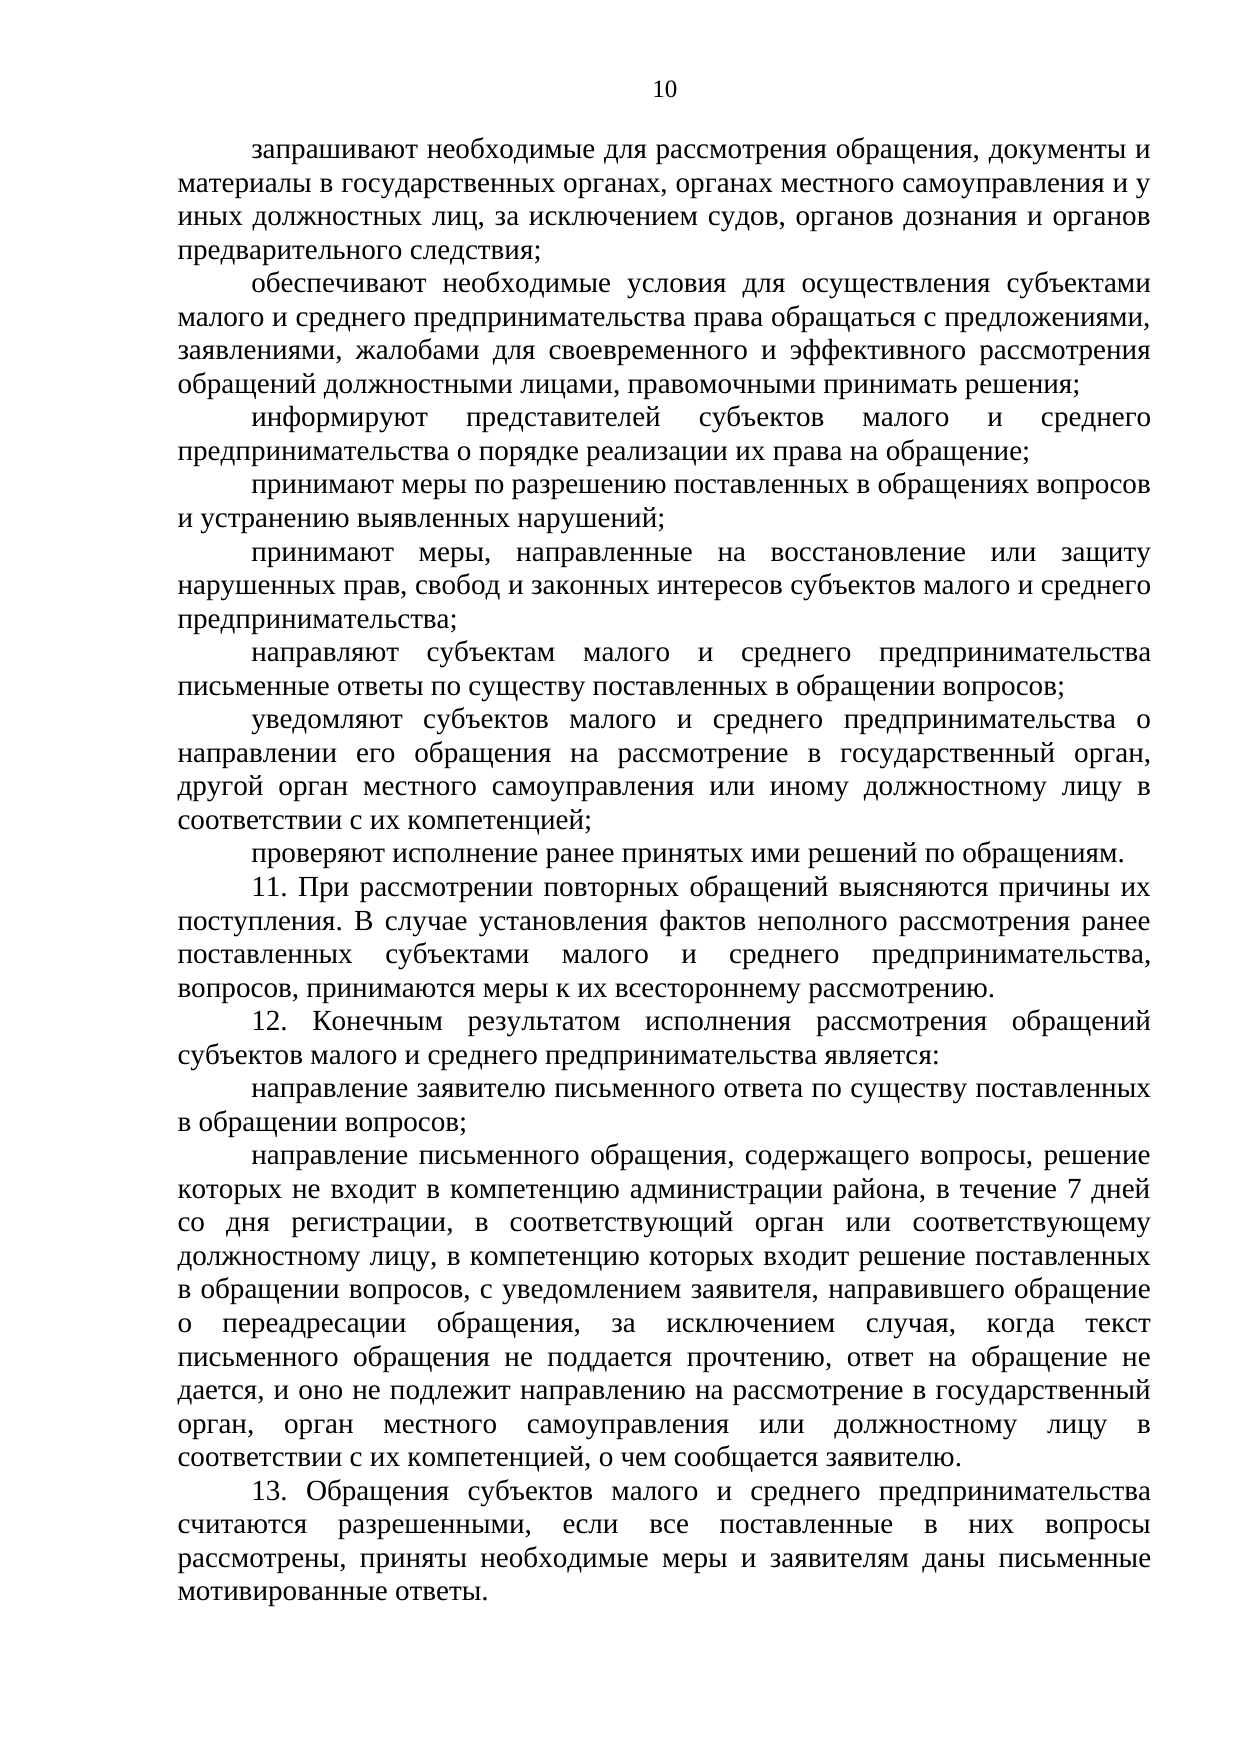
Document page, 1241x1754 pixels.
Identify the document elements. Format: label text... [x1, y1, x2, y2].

text запрашивают необходимые для рассмотрения обращения, документы и материалы в государственных органах, органах местного самоуправления и у иных должностных лиц, за исключением судов, органов дознания и органов предварительного следствия; [177, 131, 1152, 265]
text направление письменного обращения, содержащего вопросы, решение которых не входит в компетенцию администрации района, в течение 7 дней со дня регистрации, в соответствующий орган или соответствующему должностному лицу, в компетенцию которых входит решение поставленных в обращении вопросов, с уведомлением заявителя, направившего обращение о переадресации обращения, за исключением случая, когда текст письменного обращения не поддается прочтению, ответ на обращение не дается, и оно не подлежит направлению на рассмотрение в государственный орган, орган местного самоуправления или должностному лицу в соответствии с их компетенцией, о чем сообщается заявителю. [177, 1137, 1152, 1473]
text информируют представителей субъектов малого и среднего предпринимательства о порядке реализации их права на обращение; [177, 399, 1152, 467]
text принимают меры по разрешению поставленных в обращениях вопросов и устранению выявленных нарушений; [177, 467, 1152, 534]
text 13. Обращения субъектов малого и среднего предпринимательства считаются разрешенными, если все поставленные в них вопросы рассмотрены, приняты необходимые меры и заявителям даны письменные мотивированные ответы. [177, 1473, 1152, 1607]
text направляют субъектам малого и среднего предпринимательства письменные ответы по существу поставленных в обращении вопросов; [177, 634, 1152, 701]
text проверяют исполнение ранее принятых ими решений по обращениям. [177, 836, 1152, 869]
text направление заявителю письменного ответа по существу поставленных в обращении вопросов; [177, 1070, 1152, 1137]
text 12. Конечным результатом исполнения рассмотрения обращений субъектов малого и среднего предпринимательства является: [177, 1003, 1152, 1070]
text обеспечивают необходимые условия для осуществления субъектами малого и среднего предпринимательства права обращаться с предложениями, заявлениями, жалобами для своевременного и эффективного рассмотрения обращений должностными лицами, правомочными принимать решения; [177, 265, 1152, 399]
text 11. При рассмотрении повторных обращений выясняются причины их поступления. В случае установления фактов неполного рассмотрения ранее поставленных субъектами малого и среднего предпринимательства, вопросов, принимаются меры к их всестороннему рассмотрению. [177, 869, 1152, 1003]
text принимают меры, направленные на восстановление или защиту нарушенных прав, свобод и законных интересов субъектов малого и среднего предпринимательства; [177, 534, 1152, 634]
text уведомляют субъектов малого и среднего предпринимательства о направлении его обращения на рассмотрение в государственный орган, другой орган местного самоуправления или иному должностному лицу в соответствии с их компетенцией; [177, 701, 1152, 836]
